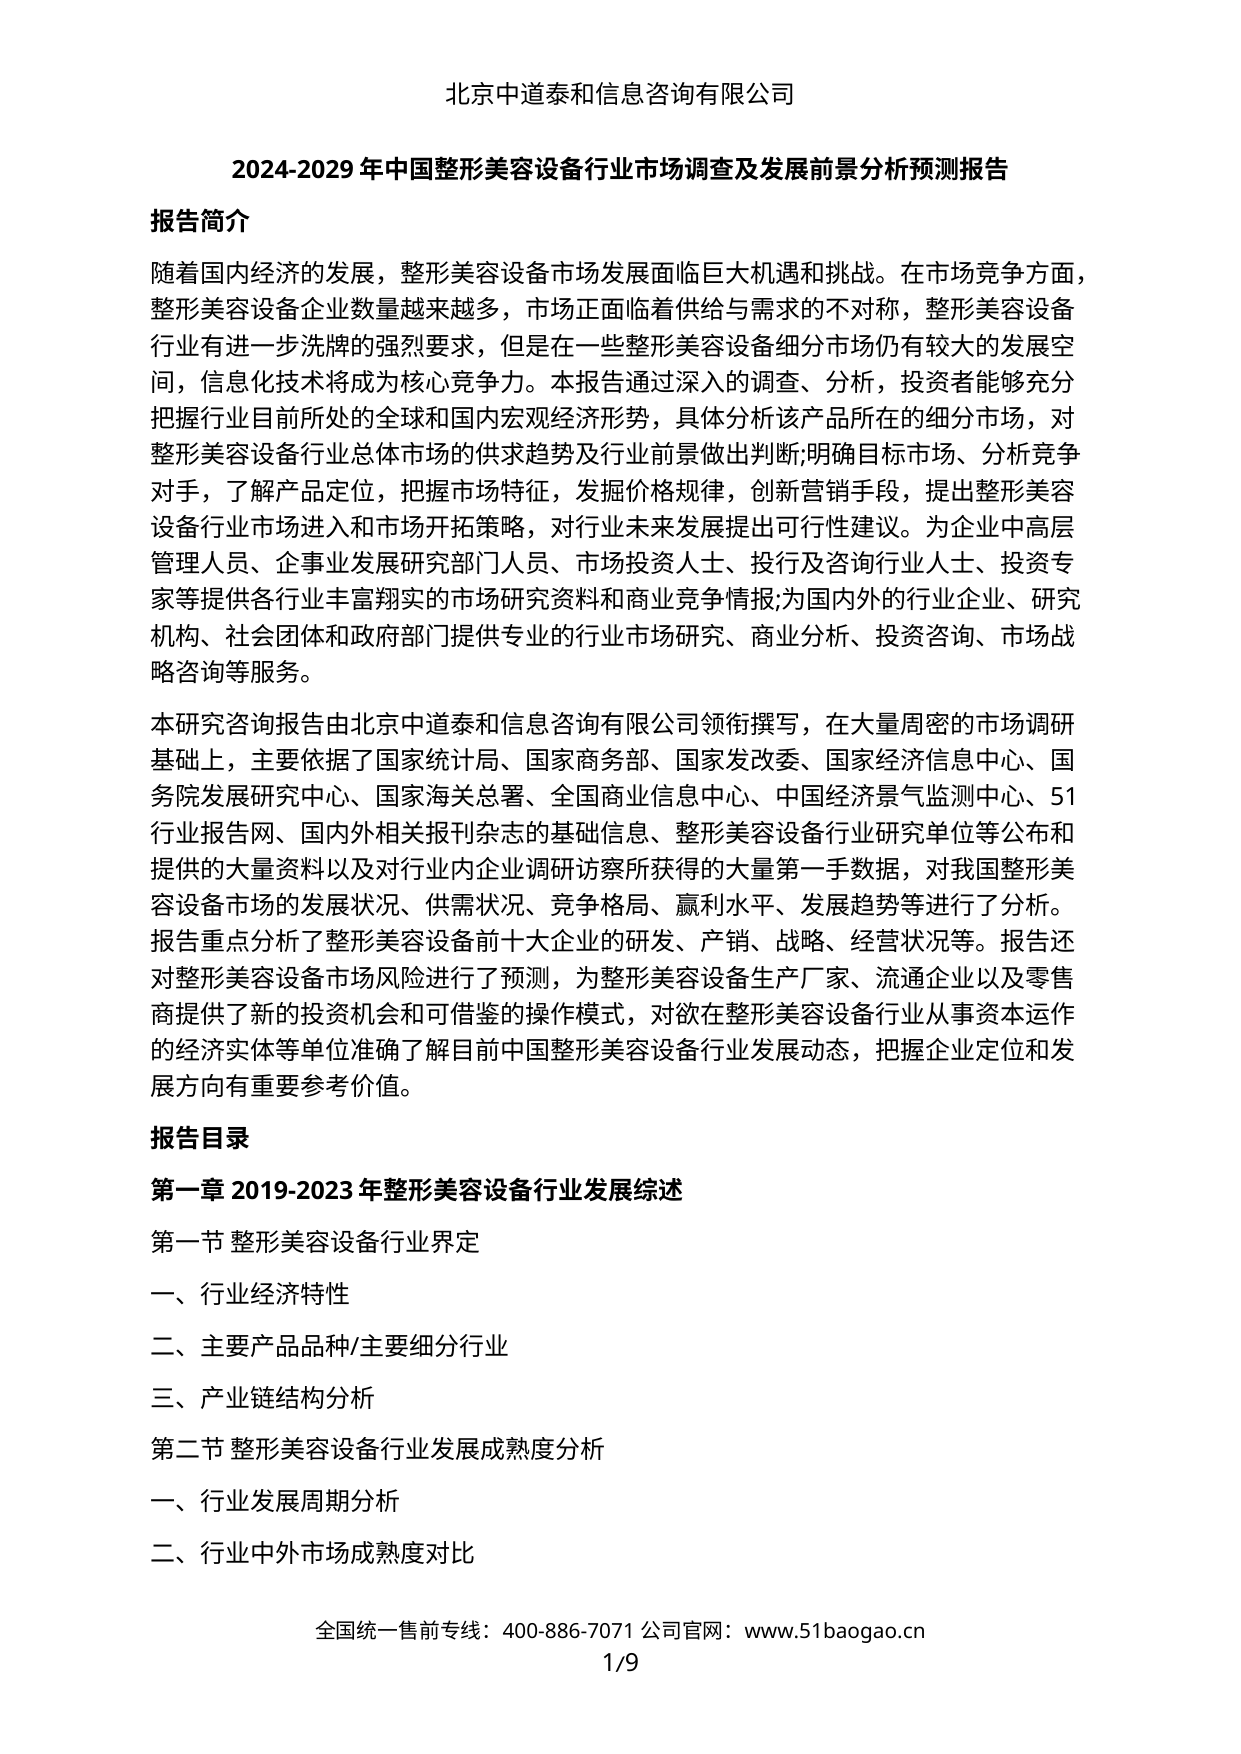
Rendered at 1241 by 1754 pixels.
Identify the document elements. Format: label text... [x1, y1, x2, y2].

text 第二节 整形美容设备行业发展成熟度分析 [150, 1430, 1090, 1466]
text 报告简介 [150, 202, 1090, 238]
text 随着国内经济的发展，整形美容设备市场发展面临巨大机遇和挑战。在市场竞争方面，整形美容设备企业数量越来越多，市场正面临着供给与需求的不对称，整形美容设备行业有进一步洗牌的强烈要求，但是在一些整形美容设备细分市场仍有较大的发展空间，信息化技术将成为核心竞争力。本报告通过深入的调查、分析，投资者能够充分把握行业目前所处的全球和国内宏观经济形势，具体分析该产品所在的细分市场，对整形美容设备行业总体市场的供求趋势及行业前景做出判断;明确目标市场、分析竞争对手，了解产品定位，把握市场特征，发掘价格规律，创新营销手段，提出整形美容设备行业市场进入和市场开拓策略，对行业未来发展提出可行性建议。为企业中高层管理人员、企事业发展研究部门人员、市场投资人士、投行及咨询行业人士、投资专家等提供各行业丰富翔实的市场研究资料和商业竞争情报;为国内外的行业企业、研究机构、社会团体和政府部门提供专业的行业市场研究、商业分析、投资咨询、市场战略咨询等服务。 [150, 254, 1090, 689]
text 报告目录 [150, 1119, 1090, 1155]
text 二、主要产品品种/主要细分行业 [150, 1326, 1090, 1362]
text 一、行业发展周期分析 [150, 1482, 1090, 1518]
text 本研究咨询报告由北京中道泰和信息咨询有限公司领衔撰写，在大量周密的市场调研基础上，主要依据了国家统计局、国家商务部、国家发改委、国家经济信息中心、国务院发展研究中心、国家海关总署、全国商业信息中心、中国经济景气监测中心、51行业报告网、国内外相关报刊杂志的基础信息、整形美容设备行业研究单位等公布和提供的大量资料以及对行业内企业调研访察所获得的大量第一手数据，对我国整形美容设备市场的发展状况、供需状况、竞争格局、赢利水平、发展趋势等进行了分析。报告重点分析了整形美容设备前十大企业的研发、产销、战略、经营状况等。报告还对整形美容设备市场风险进行了预测，为整形美容设备生产厂家、流通企业以及零售商提供了新的投资机会和可借鉴的操作模式，对欲在整形美容设备行业从事资本运作的经济实体等单位准确了解目前中国整形美容设备行业发展动态，把握企业定位和发展方向有重要参考价值。 [150, 704, 1090, 1103]
text 第一节 整形美容设备行业界定 [150, 1222, 1090, 1259]
text 第一章 2019-2023年整形美容设备行业发展综述 [150, 1171, 1090, 1207]
text 2024-2029年中国整形美容设备行业市场调查及发展前景分析预测报告 [150, 150, 1090, 186]
text 二、行业中外市场成熟度对比 [150, 1534, 1090, 1570]
text 一、行业经济特性 [150, 1274, 1090, 1311]
text 三、产业链结构分析 [150, 1378, 1090, 1414]
